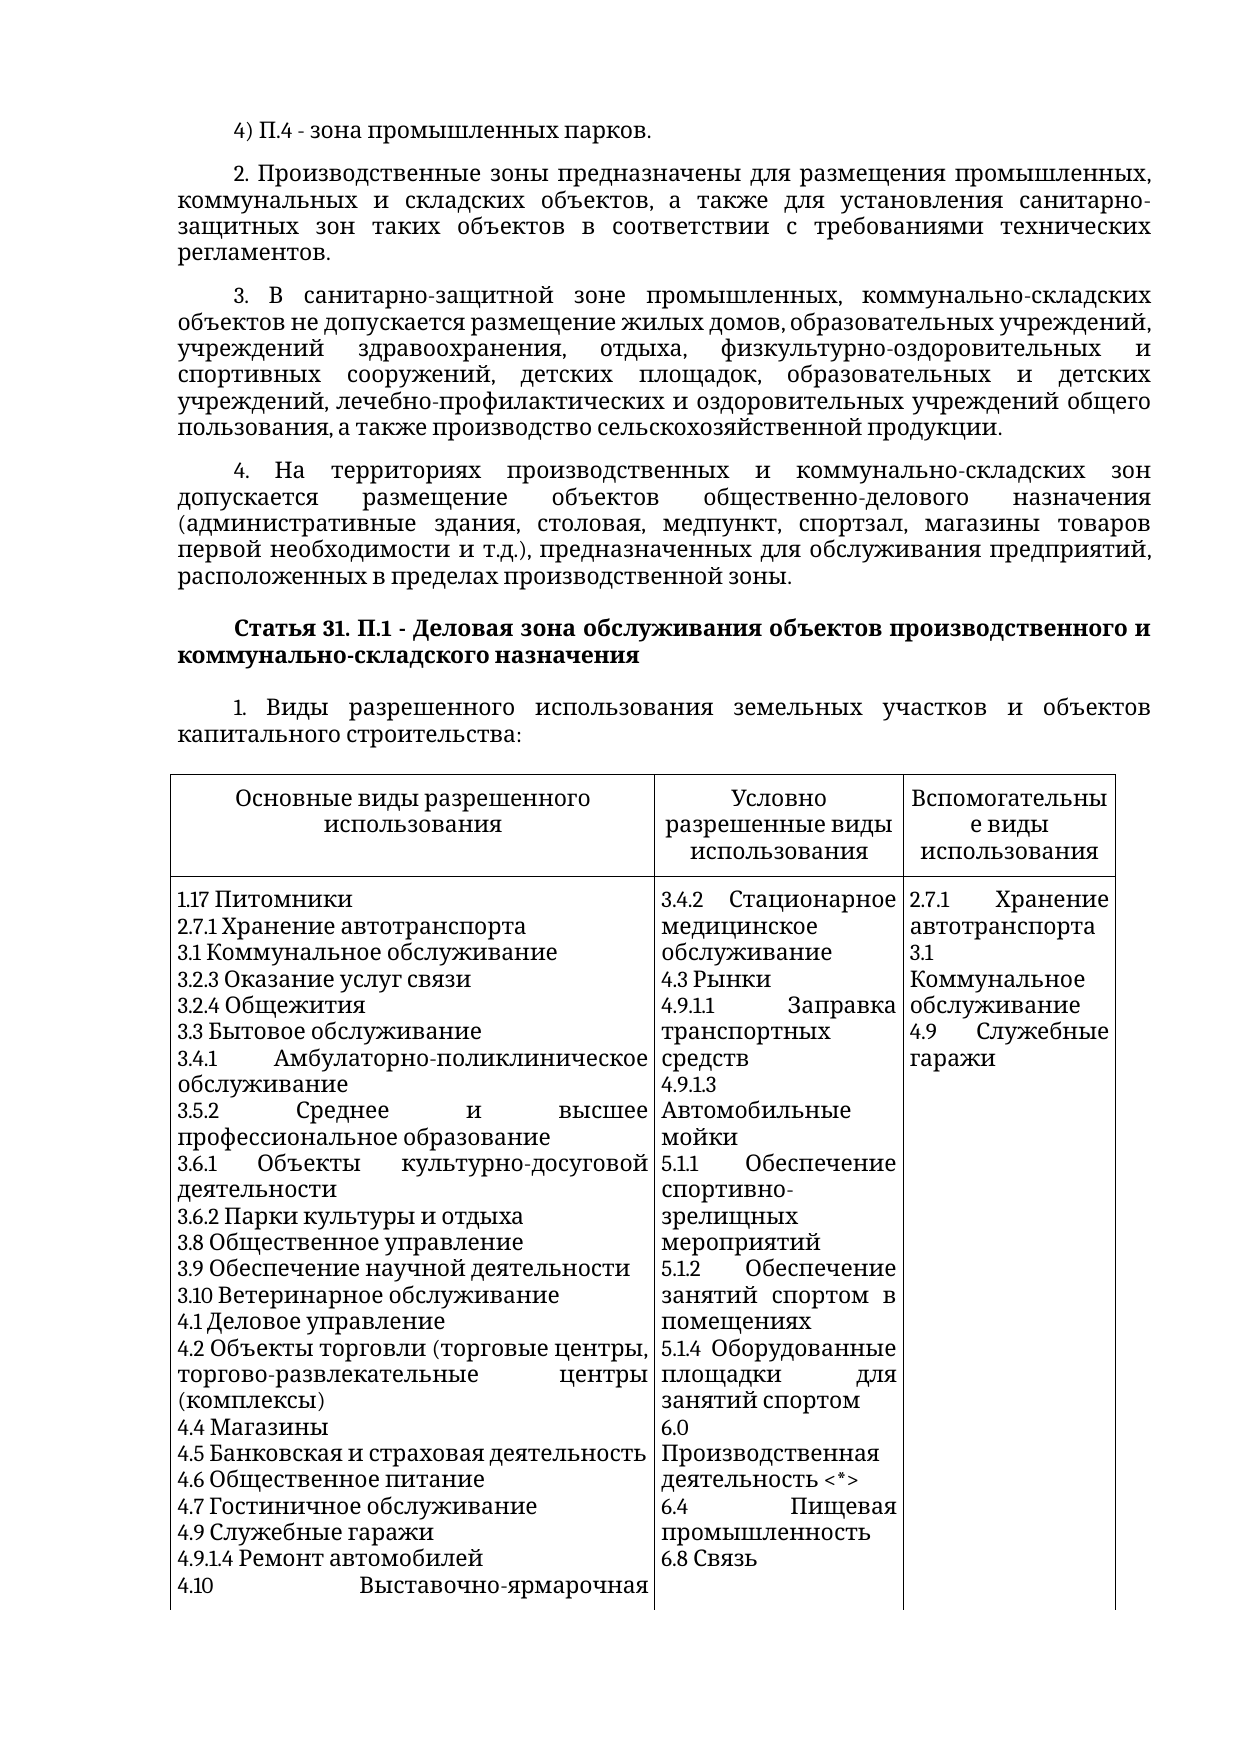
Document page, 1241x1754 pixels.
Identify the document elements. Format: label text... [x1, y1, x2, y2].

text 4. На территориях производственных и коммунально-складских зон допускается размещение объектов общественно-делового назначения (административные здания, столовая, медпункт, спортзал, магазины товаров первой необходимости и т.д.), предназначенных для обслуживания предприятий, расположенных в пределах производственной зоны. [177, 458, 1152, 590]
text 2. Производственные зоны предназначены для размещения промышленных, коммунальных и складских объектов, а также для установления санитарно-защитных зон таких объектов в соответствии с требованиями технических регламентов. [177, 161, 1152, 267]
table_header Вспомогательные виды использования [904, 775, 1115, 876]
table_header Основные виды разрешенного использования [171, 775, 654, 876]
text 3. В санитарно-защитной зоне промышленных, коммунально-складских объектов не допускается размещение жилых домов, образовательных учреждений, учреждений здравоохранения, отдыха, физкультурно-оздоровительных и спортивных сооружений, детских площадок, образовательных и детских учреждений, лечебно-профилактических и оздоровительных учреждений общего пользования, а также производство сельскохозяйственной продукции. [177, 283, 1152, 441]
text 4) П.4 - зона промышленных парков. [177, 118, 1152, 144]
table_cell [171, 877, 654, 1609]
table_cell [904, 877, 1115, 1609]
list Статья 31. П.1 - Деловая зона обслуживания объектов производственного и коммунально-складского назначения [177, 616, 1152, 669]
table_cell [655, 877, 903, 1609]
text 1. Виды разрешенного использования земельных участков и объектов капитального строительства: [177, 695, 1152, 748]
table_header Условно разрешенные виды использования [655, 775, 903, 876]
